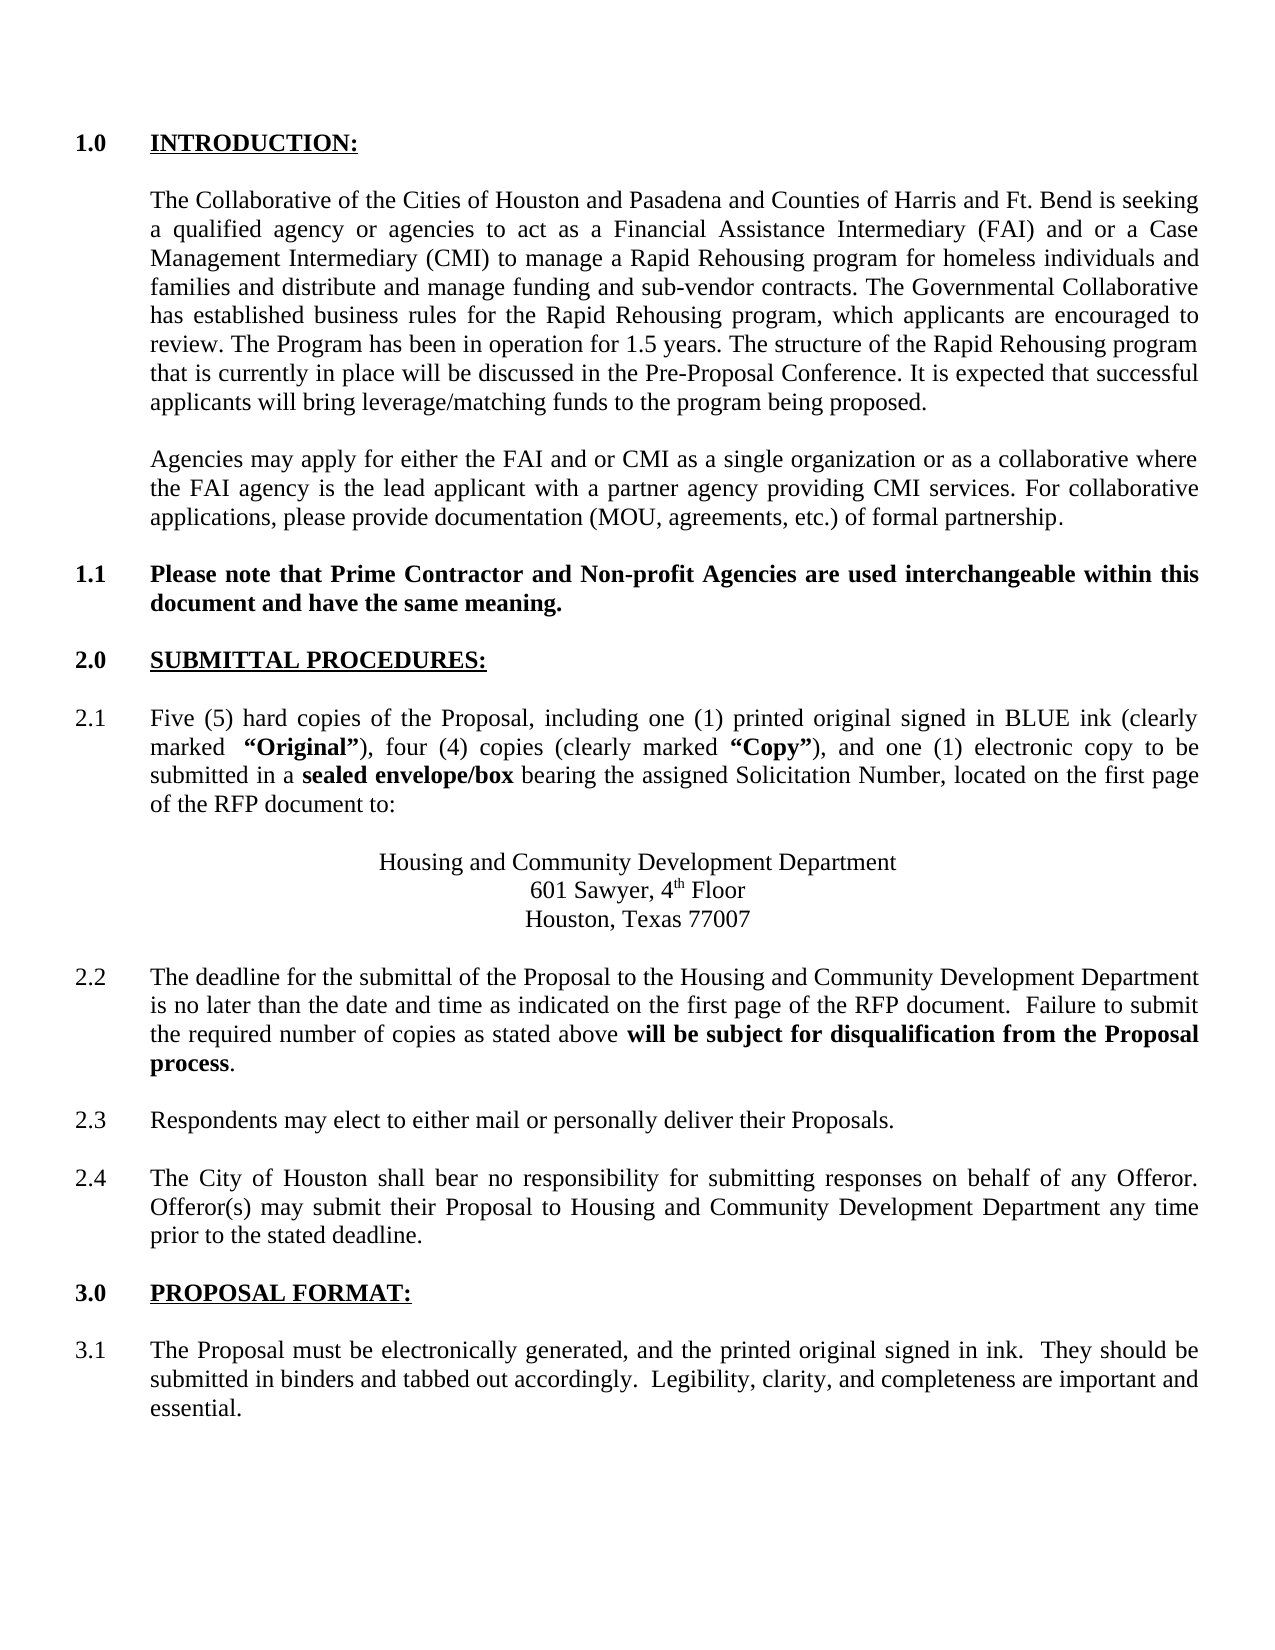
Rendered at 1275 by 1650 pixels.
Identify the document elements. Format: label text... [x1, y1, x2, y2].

text 601 Sawyer, 4th Floor [75, 875, 1200, 904]
text 2.4 The City of Houston shall bear no responsibility for submitting responses on behalf of any Offeror. Offeror(s) may submit their Proposal to Housing and Community Development Department any time prior to the stated deadline. [75, 1163, 1200, 1249]
text 2.1 Five (5) hard copies of the Proposal, including one (1) printed original signed in BLUE ink (clearly marked “Original”), four (4) copies (clearly marked “Copy”), and one (1) electronic copy to be submitted in a sealed envelope/box bearing the assigned Solicitation Number, located on the first page of the RFP document to: [75, 703, 1200, 818]
text 2.0 SUBMITTAL PROCEDURES: [75, 645, 1200, 674]
text 2.3 Respondents may elect to either mail or personally deliver their Proposals. [75, 1105, 1200, 1134]
text 2.2 The deadline for the submittal of the Proposal to the Housing and Community Development Department is no later than the date and time as indicated on the first page of the RFP document. Failure to submit the required number of copies as stated above will be subject for disqualification from the Proposal process. [75, 962, 1200, 1077]
text Agencies may apply for either the FAI and or CMI as a single organization or as a collaborative where the FAI agency is the lead applicant with a partner agency providing CMI services. For collaborative applications, please provide documentation (MOU, agreements, etc.) of formal partnership. [150, 444, 1200, 530]
list Please note that Prime Contractor and Non-profit Agencies are used interchangeable within this document and have the same meaning. [75, 559, 1200, 617]
text 3.1 The Proposal must be electronically generated, and the printed original signed in ink. They should be submitted in binders and tabbed out accordingly. Legibility, clarity, and completeness are important and essential. [75, 1335, 1200, 1422]
text Housing and Community Development Department [75, 847, 1200, 875]
list INTRODUCTION: [75, 128, 1200, 157]
text Houston, Texas 77007 [75, 904, 1200, 933]
text The Collaborative of the Cities of Houston and Pasadena and Counties of Harris and Ft. Bend is seeking a qualified agency or agencies to act as a Financial Assistance Intermediary (FAI) and or a Case Management Intermediary (CMI) to manage a Rapid Rehousing program for homeless individuals and families and distribute and manage funding and sub-vendor contracts. The Governmental Collaborative has established business rules for the Rapid Rehousing program, which applicants are encouraged to review. The Program has been in operation for 1.5 years. The structure of the Rapid Rehousing program that is currently in place will be discussed in the Pre-Proposal Conference. It is expected that successful applicants will bring leverage/matching funds to the program being proposed. [150, 185, 1200, 415]
text 3.0 PROPOSAL FORMAT: [75, 1278, 1200, 1307]
